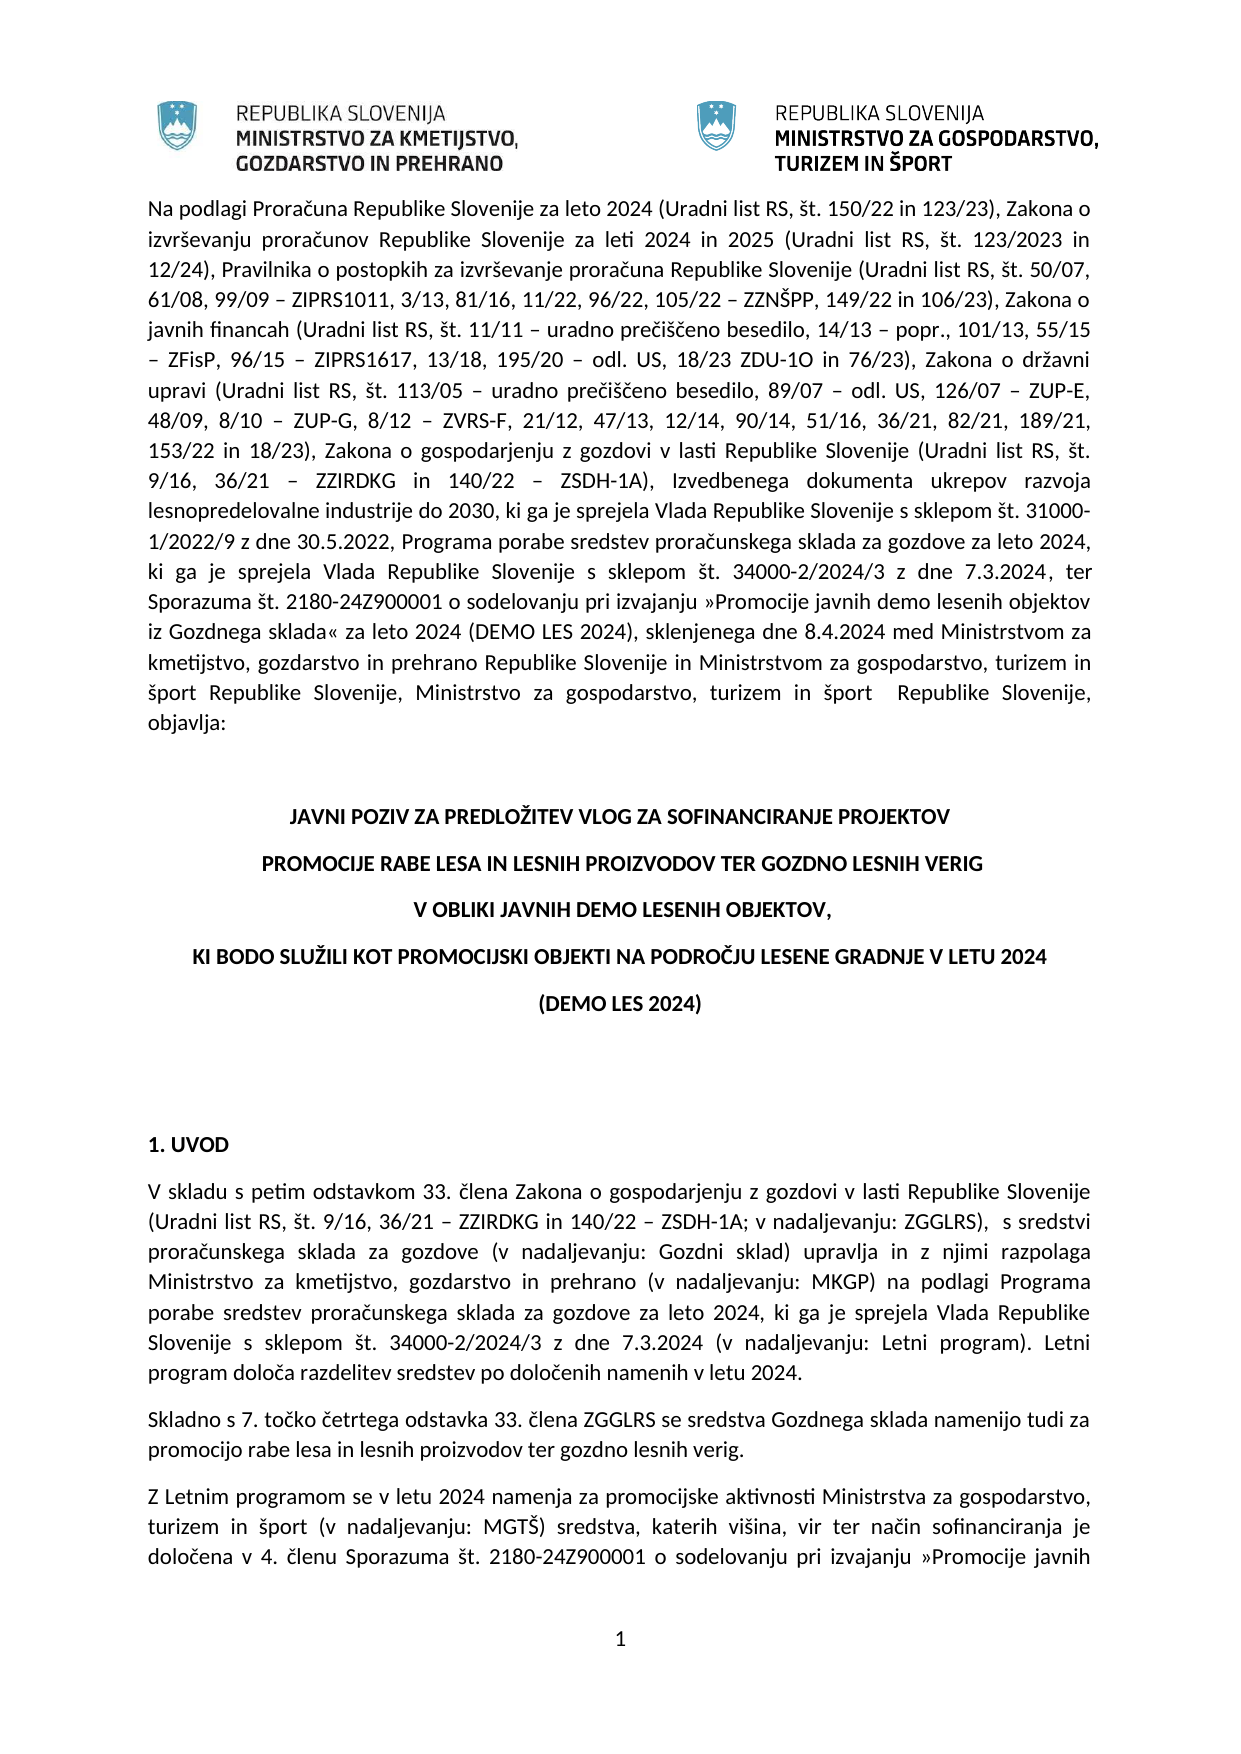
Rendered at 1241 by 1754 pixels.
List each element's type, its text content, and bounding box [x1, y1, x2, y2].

text Skladno s 7. točko četrtega odstavka 33. člena ZGGLRS se sredstva Gozdnega sklada namenijo tudi za promocijo rabe lesa in lesnih proizvodov ter gozdno lesnih verig. [148, 1405, 1093, 1463]
text (DEMO LES 2024) [148, 989, 1093, 1017]
text Na podlagi Proračuna Republike Slovenije za leto 2024 (Uradni list RS, št. 150/22 in 123/23), Zakona o izvrševanju proračunov Republike Slovenije za leti 2024 in 2025 (Uradni list RS, št. 123/2023 in 12/24), Pravilnika o postopkih za izvrševanje proračuna Republike Slovenije (Uradni list RS, št. 50/07, 61/08, 99/09 – ZIPRS1011, 3/13, 81/16, 11/22, 96/22, 105/22 – ZZNŠPP, 149/22 in 106/23), Zakona o javnih financah (Uradni list RS, št. 11/11 – uradno prečiščeno besedilo, 14/13 – popr., 101/13, 55/15 – ZFisP, 96/15 – ZIPRS1617, 13/18, 195/20 – odl. US, 18/23 ZDU-1O in 76/23), Zakona o državni upravi (Uradni list RS, št. 113/05 – uradno prečiščeno besedilo, 89/07 – odl. US, 126/07 – ZUP-E, 48/09, 8/10 – ZUP-G, 8/12 – ZVRS-F, 21/12, 47/13, 12/14, 90/14, 51/16, 36/21, 82/21, 189/21, 153/22 in 18/23), Zakona o gospodarjenju z gozdovi v lasti Republike Slovenije (Uradni list RS, št. 9/16, 36/21 – ZZIRDKG in 140/22 – ZSDH-1A), Izvedbenega dokumenta ukrepov razvoja lesnopredelovalne industrije do 2030, ki ga je sprejela Vlada Republike Slovenije s sklepom št. 31000-1/2022/9 z dne 30.5.2022, Programa porabe sredstev proračunskega sklada za gozdove za leto 2024, ki ga je sprejela Vlada Republike Slovenije s sklepom št. 34000-2/2024/3 z dne 7.3.2024, ter Sporazuma št. 2180-24Z900001 o sodelovanju pri izvajanju »Promocije javnih demo lesenih objektov iz Gozdnega sklada« za leto 2024 (DEMO LES 2024), sklenjenega dne 8.4.2024 med Ministrstvom za kmetijstvo, gozdarstvo in prehrano Republike Slovenije in Ministrstvom za gospodarstvo, turizem in šport Republike Slovenije, Ministrstvo za gospodarstvo, turizem in šport Republike Slovenije, objavlja: [148, 194, 1093, 736]
picture [697, 101, 1098, 171]
text PROMOCIJE RABE LESA IN LESNIH PROIZVODOV TER GOZDNO LESNIH VERIG [148, 849, 1093, 877]
text JAVNI POZIV ZA PREDLOŽITEV VLOG ZA SOFINANCIRANJE PROJEKTOV [148, 802, 1093, 830]
text V skladu s petim odstavkom 33. člena Zakona o gospodarjenju z gozdovi v lasti Republike Slovenije (Uradni list RS, št. 9/16, 36/21 – ZZIRDKG in 140/22 – ZSDH-1A; v nadaljevanju: ZGGLRS), s sredstvi proračunskega sklada za gozdove (v nadaljevanju: Gozdni sklad) upravlja in z njimi razpolaga Ministrstvo za kmetijstvo, gozdarstvo in prehrano (v nadaljevanju: MKGP) na podlagi Programa porabe sredstev proračunskega sklada za gozdove za leto 2024, ki ga je sprejela Vlada Republike Slovenije s sklepom št. 34000-2/2024/3 z dne 7.3.2024 (v nadaljevanju: Letni program). Letni program določa razdelitev sredstev po določenih namenih v letu 2024. [148, 1177, 1093, 1386]
text 1. UVOD [148, 1130, 1093, 1158]
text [148, 1482, 1093, 1570]
text V OBLIKI JAVNIH DEMO LESENIH OBJEKTOV, [148, 896, 1093, 923]
text KI BODO SLUŽILI KOT PROMOCIJSKI OBJEKTI NA PODROČJU LESENE GRADNJE V LETU 2024 [148, 942, 1093, 970]
